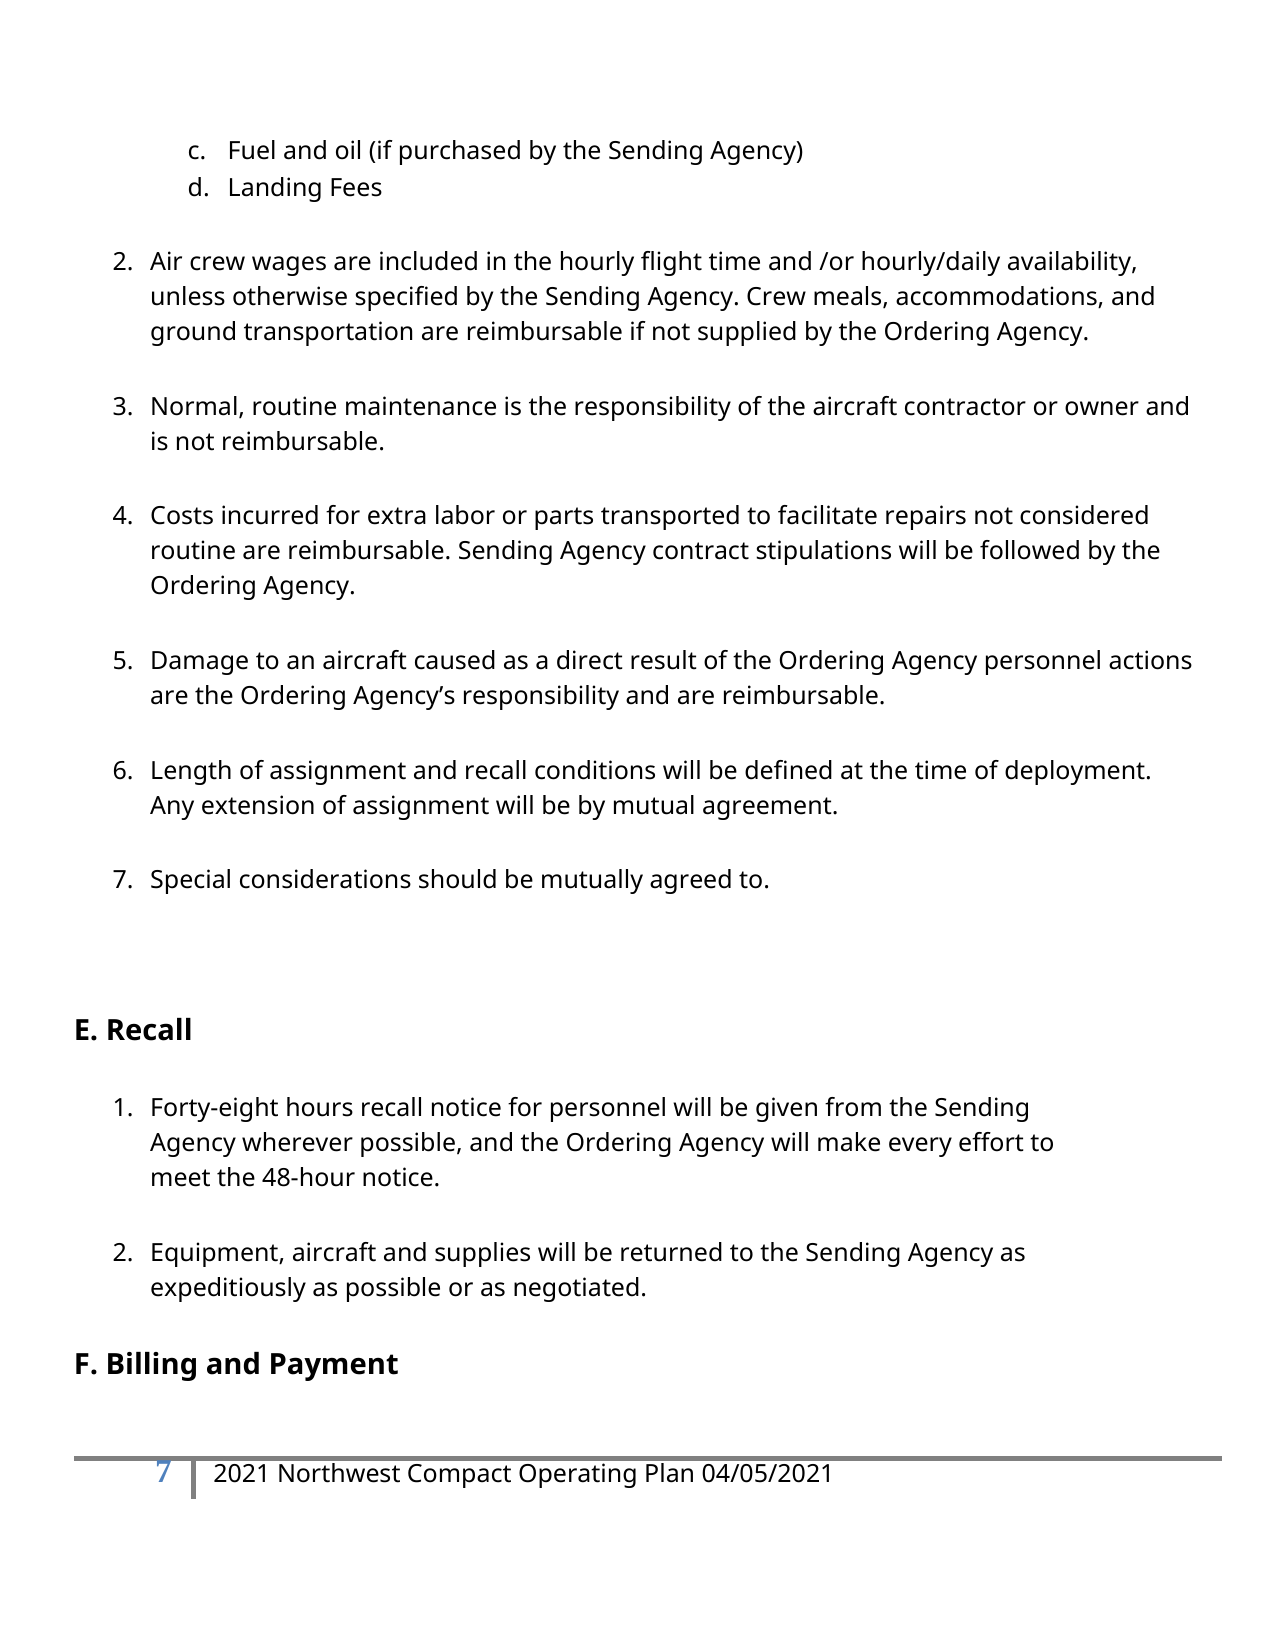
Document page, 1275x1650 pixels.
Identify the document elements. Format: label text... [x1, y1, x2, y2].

list Equipment, aircraft and supplies will be returned to the Sending Agency as expeditiously as possible or as negotiated. [112, 1234, 1094, 1303]
list Landing Fees [187, 169, 1200, 203]
list Forty-eight hours recall notice for personnel will be given from the Sending Agency wherever possible, and the Ordering Agency will make every effort to meet the 48-hour notice. [112, 1090, 1094, 1194]
subtitle F. Billing and Payment [73, 1343, 1200, 1383]
list Special considerations should be mutually agreed to. [112, 862, 1200, 896]
list Length of assignment and recall conditions will be defined at the time of deployment. Any extension of assignment will be by mutual agreement. [112, 752, 1200, 821]
list Costs incurred for extra labor or parts transported to facilitate repairs not considered routine are reimbursable. Sending Agency contract stipulations will be followed by the Ordering Agency. [112, 498, 1200, 602]
subtitle E. Recall [73, 1009, 1200, 1049]
list Damage to an aircraft caused as a direct result of the Ordering Agency personnel actions are the Ordering Agency’s responsibility and are reimbursable. [112, 643, 1200, 712]
list Fuel and oil (if purchased by the Sending Agency) [187, 132, 1200, 167]
list Normal, routine maintenance is the responsibility of the aircraft contractor or owner and is not reimbursable. [112, 388, 1200, 457]
list Air crew wages are included in the hourly flight time and /or hourly/daily availability, unless otherwise specified by the Sending Agency. Crew meals, accommodations, and ground transportation are reimbursable if not supplied by the Ordering Agency. [112, 244, 1200, 348]
